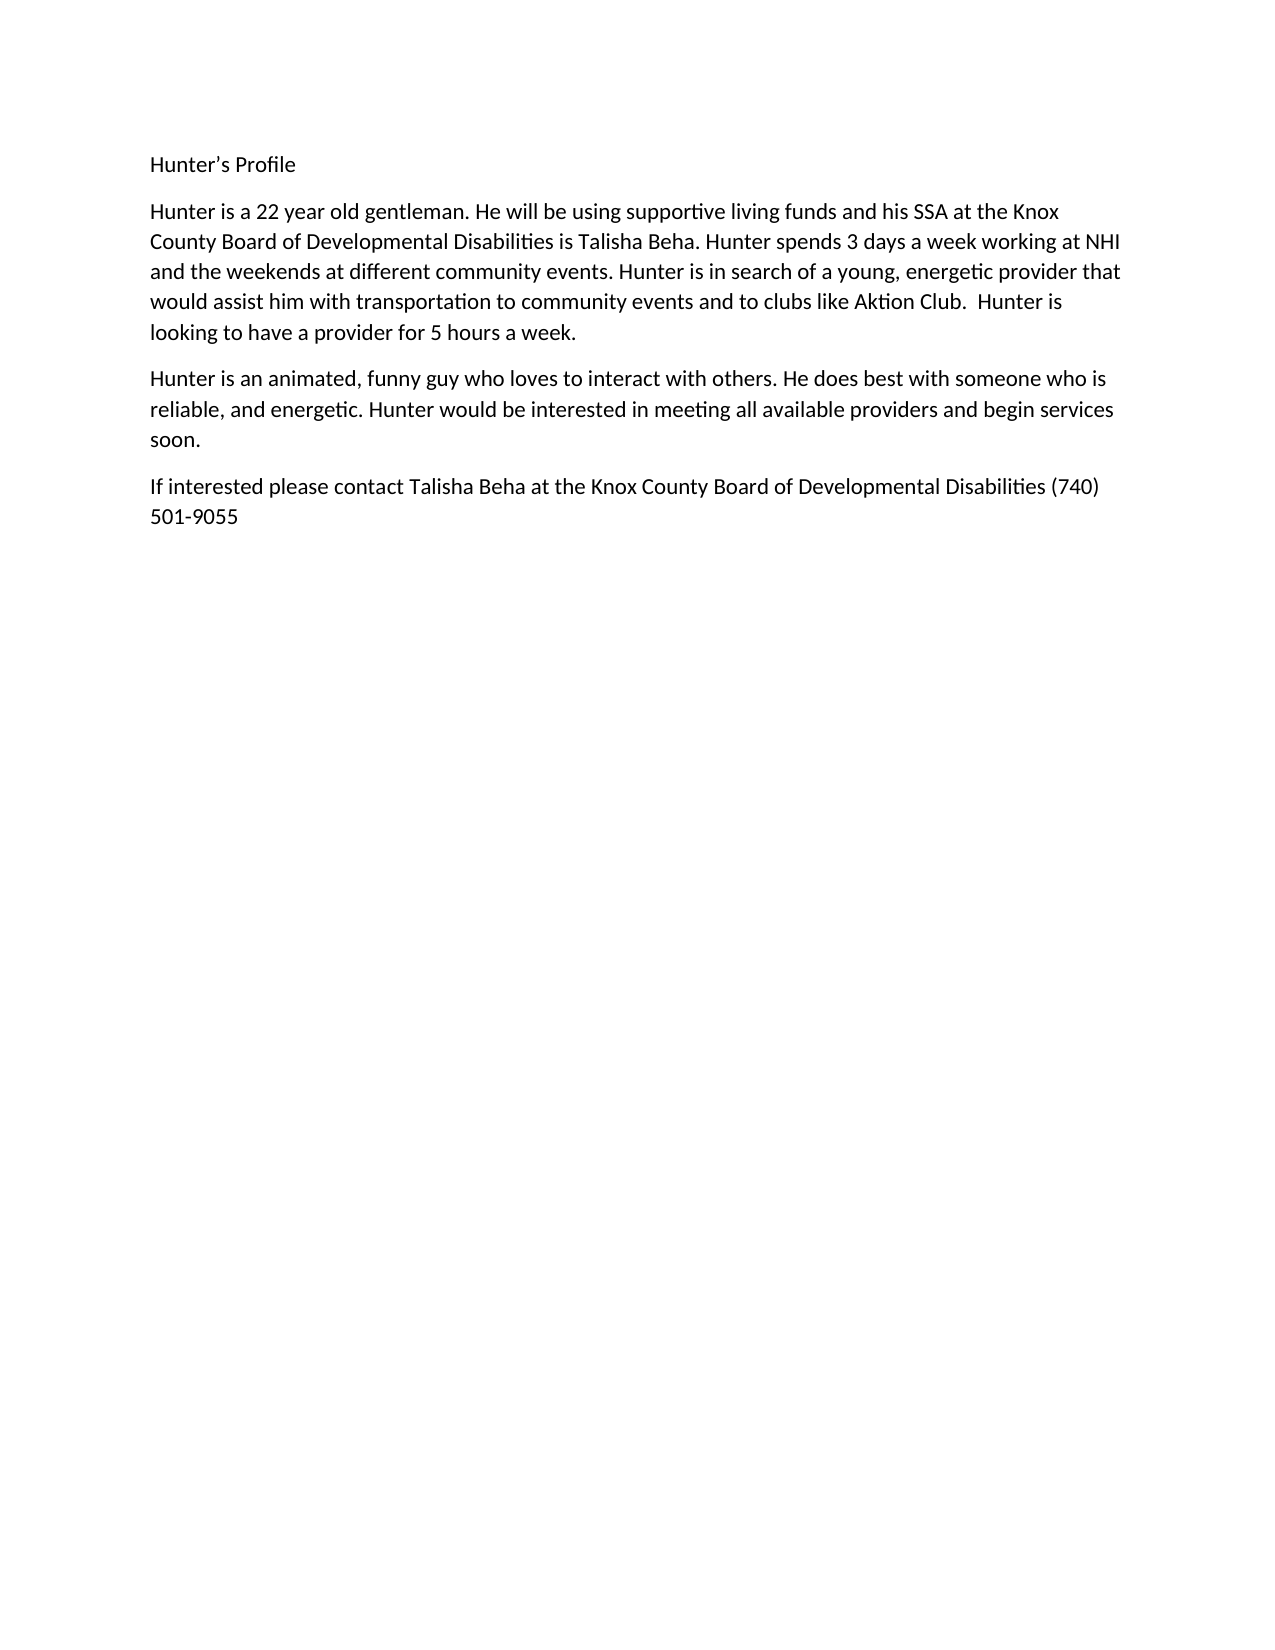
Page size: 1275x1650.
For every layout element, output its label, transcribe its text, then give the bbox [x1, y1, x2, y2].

text Hunter is an animated, funny guy who loves to interact with others. He does best with someone who is reliable, and energetic. Hunter would be interested in meeting all available providers and begin services soon. [150, 364, 1125, 453]
text Hunter is a 22 year old gentleman. He will be using supportive living funds and his SSA at the Knox County Board of Developmental Disabilities is Talisha Beha. Hunter spends 3 days a week working at NHI and the weekends at different community events. Hunter is in search of a young, energetic provider that would assist him with transportation to community events and to clubs like Aktion Club. Hunter is looking to have a provider for 5 hours a week. [150, 197, 1125, 346]
text If interested please contact Talisha Beha at the Knox County Board of Developmental Disabilities (740) 501-9055 [150, 472, 1125, 530]
text Hunter’s Profile [150, 150, 1125, 178]
